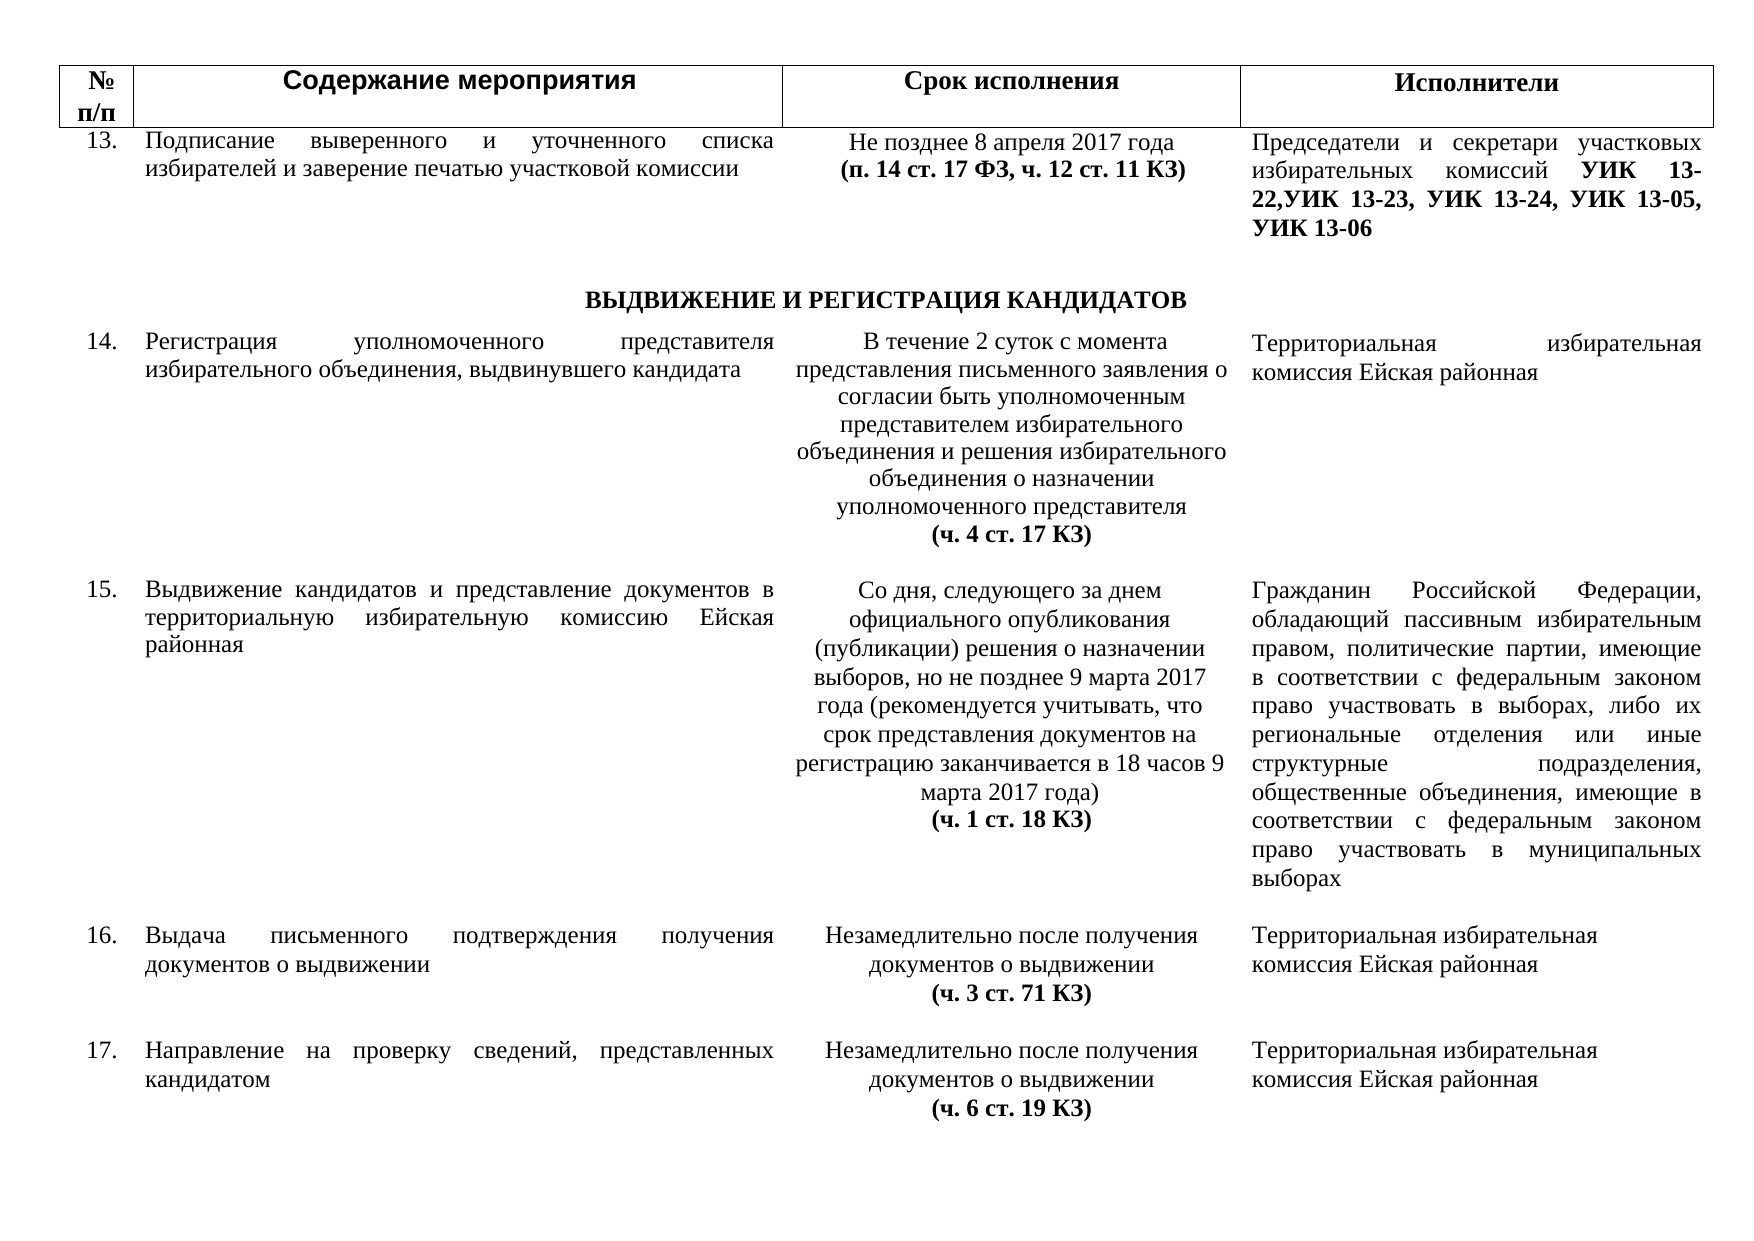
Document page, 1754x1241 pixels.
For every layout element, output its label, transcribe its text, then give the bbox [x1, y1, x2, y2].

table_cell Выдача письменного подтверждения получения документов о выдвижении [134, 921, 783, 1036]
table_cell 13. [59, 128, 133, 242]
table_cell 16. [59, 921, 133, 1036]
table_cell Председатели и секретари участковых избирательных комиссий УИК 13-22,УИК 13-23, УИК 13-24, УИК 13-05, УИК 13-06 [1240, 128, 1713, 242]
table_cell Регистрация уполномоченного представителя избирательного объединения, выдвинувшего кандидата [134, 328, 783, 576]
table_cell ВЫДВИЖЕНИЕ И РЕГИСТРАЦИЯ КАНДИДАТОВ [59, 242, 1713, 328]
table_cell Не позднее 8 апреля 2017 года (п. 14 ст. 17 ФЗ, ч. 12 ст. 11 КЗ) [783, 128, 1240, 242]
table_cell 15. [59, 576, 133, 921]
table_cell Выдвижение кандидатов и представление документов в территориальную избирательную комиссию Ейская районная [134, 576, 783, 921]
table_cell 14. [59, 328, 133, 576]
table_cell Незамедлительно после получения документов о выдвижении (ч. 6 ст. 19 КЗ) [783, 1036, 1240, 1151]
table_cell Подписание выверенного и уточненного списка избирателей и заверение печатью участковой комиссии [134, 128, 783, 242]
table_header № п/п [60, 66, 133, 127]
table_cell Незамедлительно после получения документов о выдвижении (ч. 3 ст. 71 КЗ) [783, 921, 1240, 1036]
table_header Исполнители [1241, 66, 1713, 127]
table_cell Территориальная избирательная комиссия Ейская районная [1240, 1036, 1713, 1151]
table_header Срок исполнения [783, 66, 1240, 127]
table_cell Направление на проверку сведений, представленных кандидатом [134, 1036, 783, 1151]
table_cell Гражданин Российской Федерации, обладающий пассивным избирательным правом, политические партии, имеющие в соответствии с федеральным законом право участвовать в выборах, либо их региональные отделения или иные структурные подразделения, общественные объединения, имеющие в соответствии с федеральным законом право участвовать в муниципальных выборах [1240, 576, 1713, 921]
table_cell 17. [59, 1036, 133, 1151]
table_cell Территориальная избирательная комиссия Ейская районная [1240, 328, 1713, 576]
table_cell Территориальная избирательная комиссия Ейская районная [1240, 921, 1713, 1036]
table_cell В течение 2 суток с момента представления письменного заявления о согласии быть уполномоченным представителем избирательного объединения и решения избирательного объединения о назначении уполномоченного представителя (ч. 4 ст. 17 КЗ) [783, 328, 1240, 576]
table_header Содержание мероприятия [134, 66, 782, 127]
table_cell Со дня, следующего за днем официального опубликования (публикации) решения о назначении выборов, но не позднее 9 марта 2017 года (рекомендуется учитывать, что срок представления документов на регистрацию заканчивается в 18 часов 9 марта 2017 года) (ч. 1 ст. 18 КЗ) [783, 576, 1240, 921]
